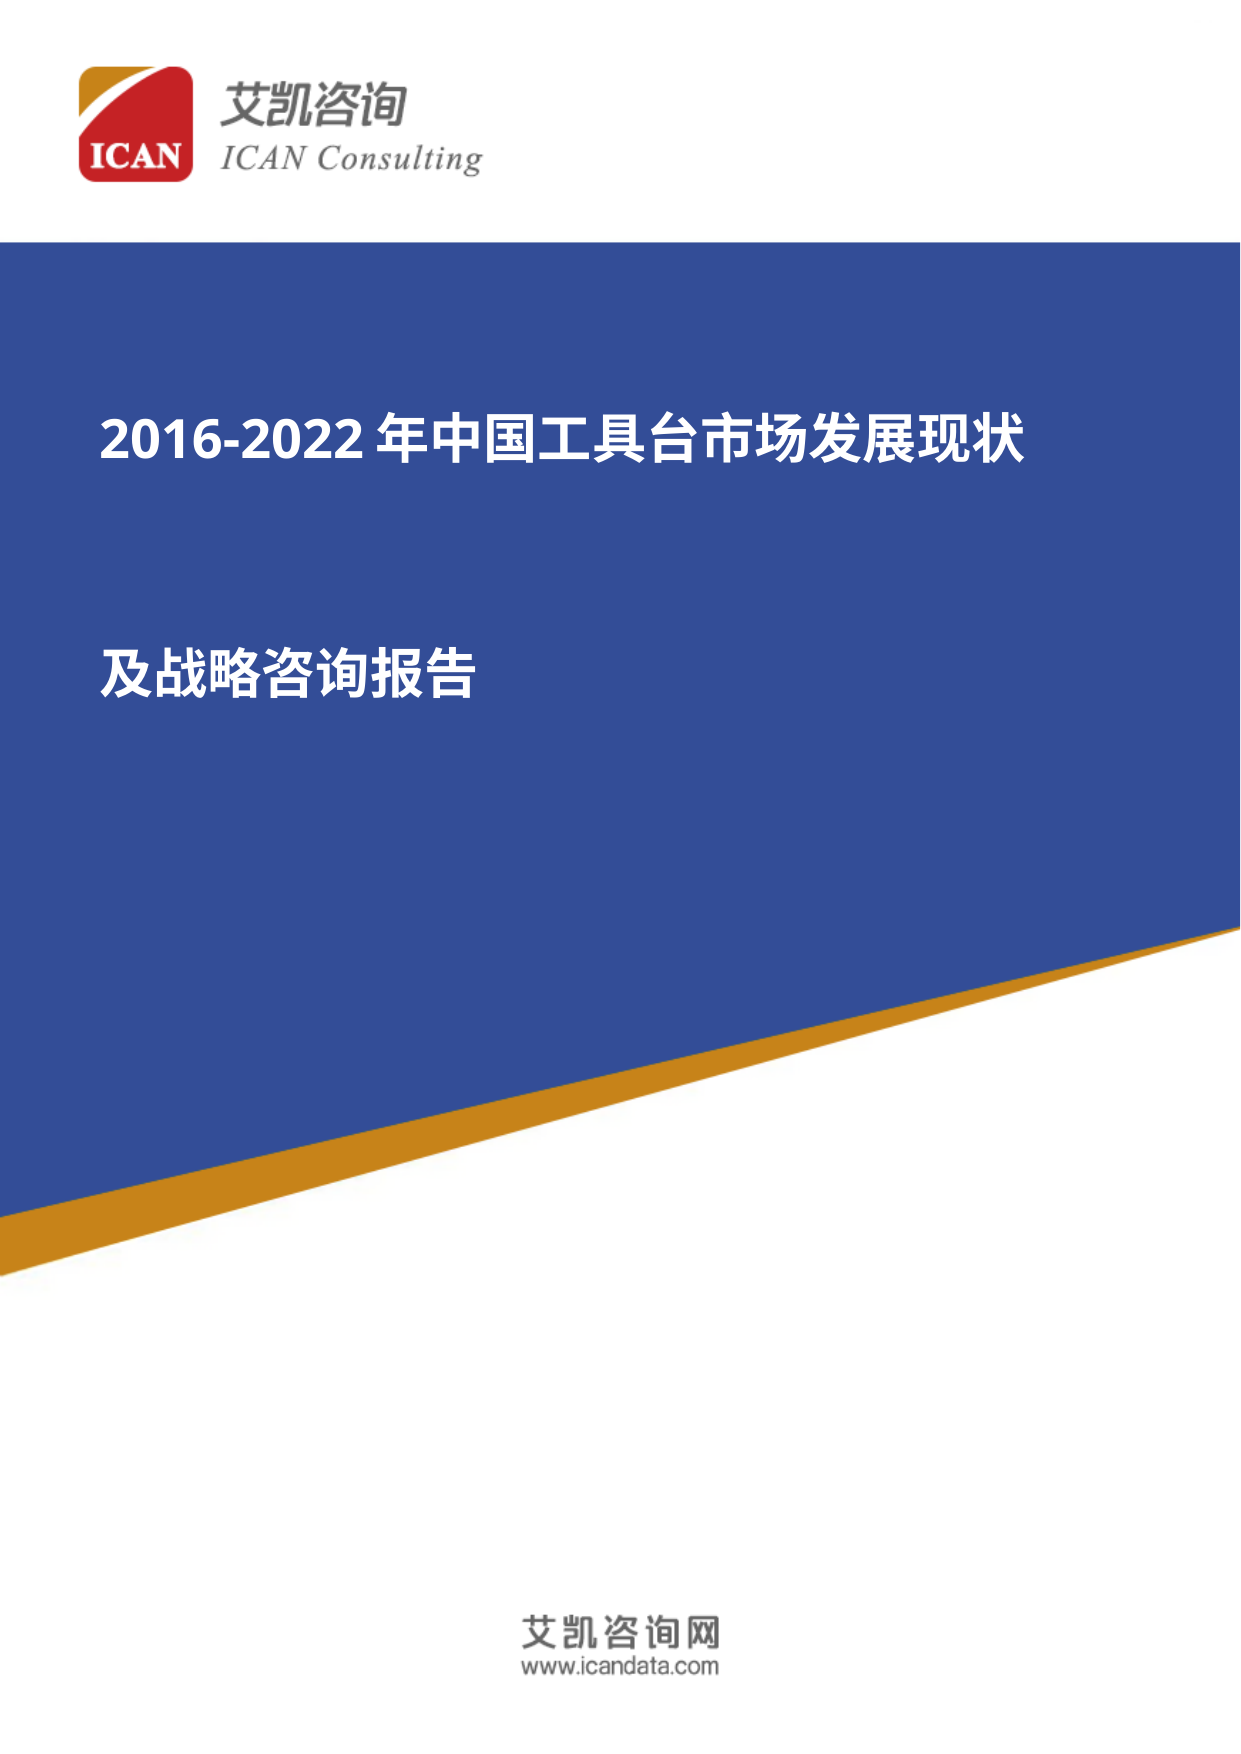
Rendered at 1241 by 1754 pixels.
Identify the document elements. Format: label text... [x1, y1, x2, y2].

picture [0, 5, 1241, 1754]
subtitle 2016-2022年中国工具台市场发展现状及战略咨询报告 [99, 386, 1053, 718]
